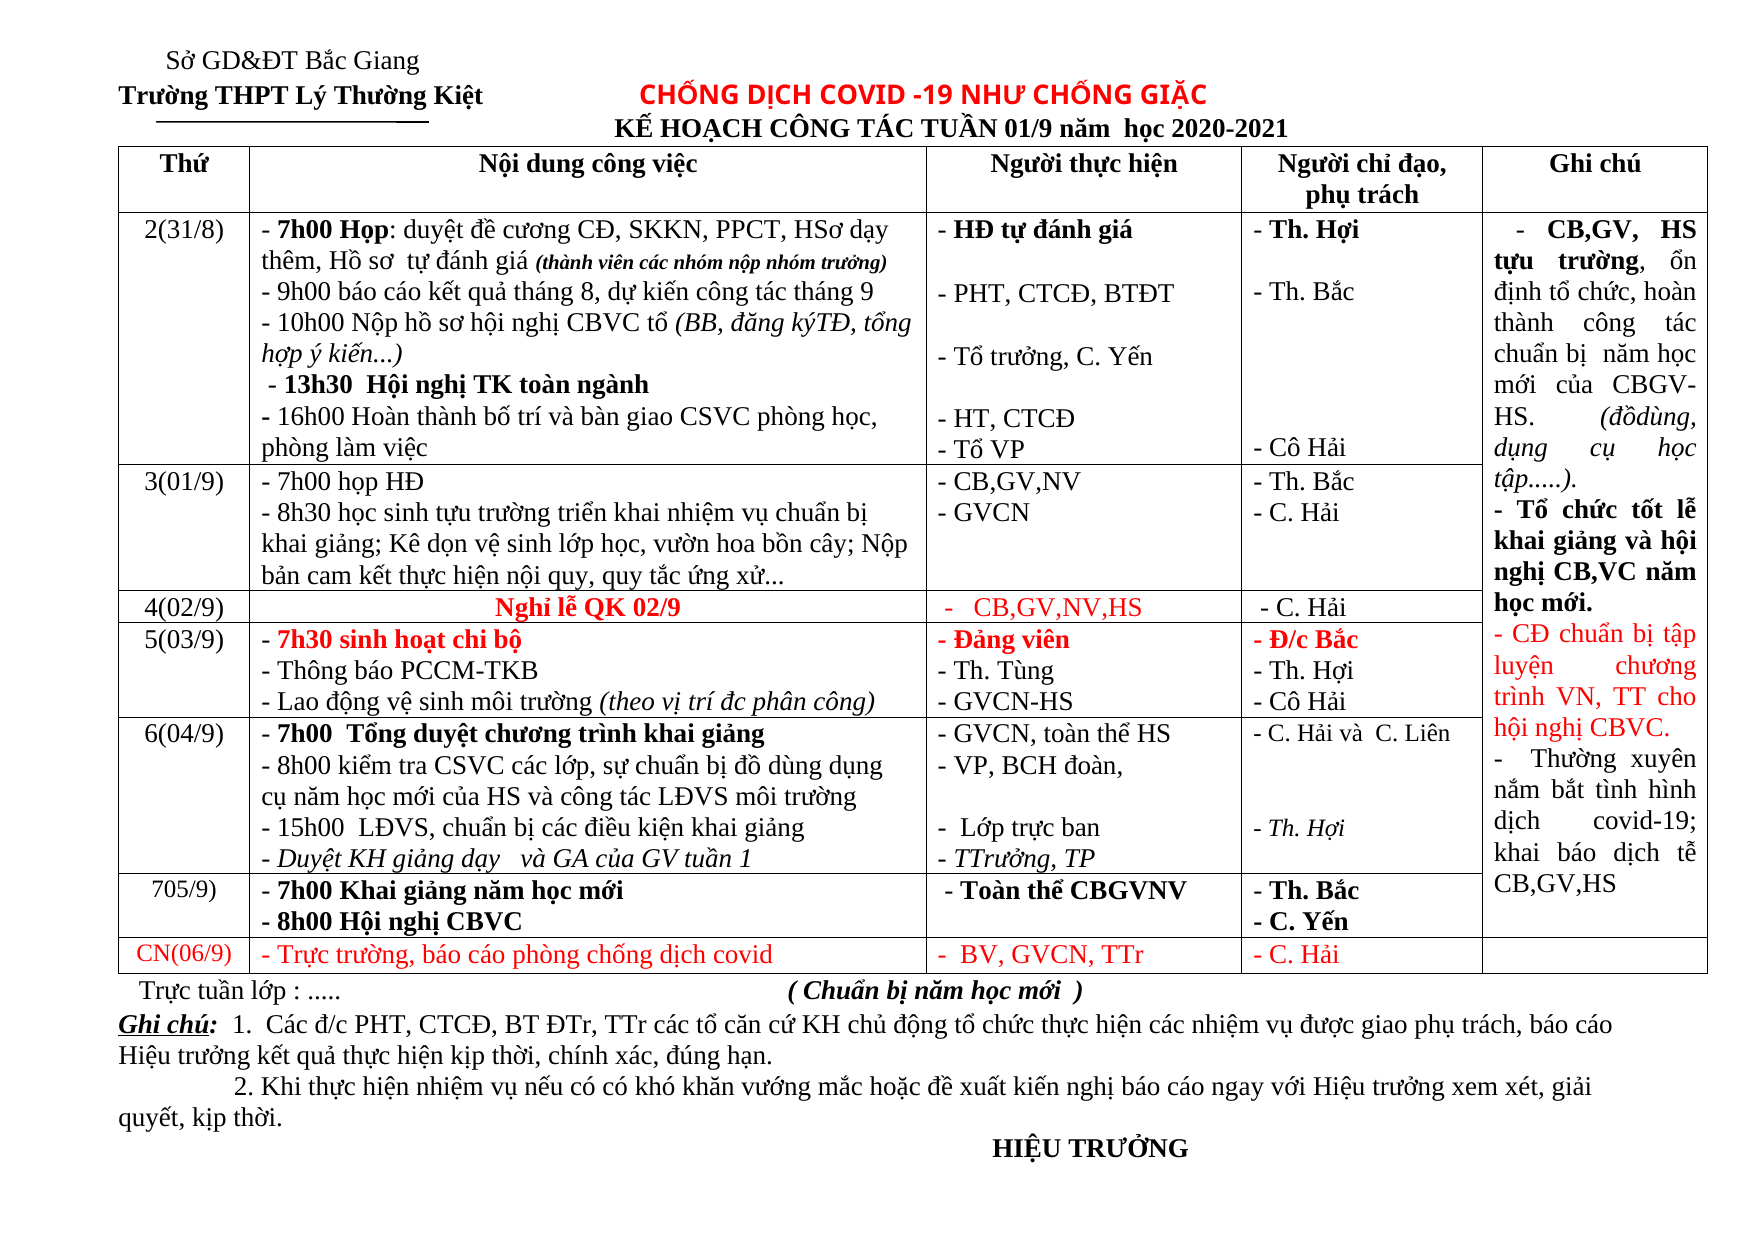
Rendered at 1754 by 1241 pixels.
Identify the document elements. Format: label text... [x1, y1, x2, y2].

text Sở GD&ĐT Bắc Giang [118, 44, 1636, 76]
table_cell - Toàn thể CBGVNV [927, 874, 1241, 937]
table_cell - HĐ tự đánh giá - PHT, CTCĐ, BTĐT - Tổ trưởng, C. Yến - HT, CTCĐ - Tổ VP [927, 213, 1241, 464]
table_cell - 7h00 họp HĐ - 8h30 học sinh tựu trường triển khai nhiệm vụ chuẩn bị khai giảng; Kê dọn vệ sinh lớp học, vườn hoa bồn cây; Nộp bản cam kết thực hiện nội quy, quy tắc ứng xử... [250, 465, 926, 590]
table_header Nội dung công việc [250, 147, 926, 212]
table_cell - 7h00 Khai giảng năm học mới - 8h00 Hội nghị CBVC [250, 874, 926, 937]
list 2. Khi thực hiện nhiệm vụ nếu có có khó khăn vướng mắc hoặc đề xuất kiến nghị báo cáo ngay với Hiệu trưởng xem xét, giải quyết, kịp thời. [118, 1070, 1636, 1132]
table_cell - Đ/c Bắc - Th. Hợi - Cô Hải [1242, 623, 1482, 717]
table_header Người chỉ đạo, phụ trách [1242, 147, 1482, 212]
table_header Ghi chú [1483, 147, 1707, 212]
table_header Thứ [119, 147, 249, 212]
table_cell - Th. Hợi - Th. Bắc - Cô Hải [1242, 213, 1482, 464]
table_cell - Trực trường, báo cáo phòng chống dịch covid [250, 938, 926, 973]
text Trường THPT Lý Thường Kiệt CHỐNG DỊCH COVID -19 NHƯ CHỐNG GIẶC [118, 76, 1636, 112]
text KẾ HOẠCH CÔNG TÁC TUẦN 01/9 năm học 2020-2021 [118, 112, 1636, 143]
table_cell CN(06/9) [119, 938, 249, 973]
table_cell 6(04/9) [119, 718, 249, 873]
table_cell - C. Hải và C. Liên - Th. Hợi [1242, 718, 1482, 873]
table_cell - CB,GV,NV,HS [927, 591, 1241, 622]
table_header Người thực hiện [927, 147, 1241, 212]
table_cell - 7h30 sinh hoạt chi bộ - Thông báo PCCM-TKB - Lao động vệ sinh môi trường (theo vị trí đc phân công) [250, 623, 926, 717]
table_cell - 7h00 Tổng duyệt chương trình khai giảng - 8h00 kiểm tra CSVC các lớp, sự chuẩn bị đồ dùng dụng cụ năm học mới của HS và công tác LĐVS môi trường - 15h00 LĐVS, chuẩn bị các điều kiện khai giảng - Duyệt KH giảng dạy và GA của GV tuần 1 [250, 718, 926, 873]
table_cell 2(31/8) [119, 213, 249, 464]
table_cell Nghỉ lễ QK 02/9 [250, 591, 926, 622]
table_cell 705/9) [119, 874, 249, 937]
table_cell - BV, GVCN, TTr [927, 938, 1241, 973]
table_cell 5(03/9) [119, 623, 249, 717]
table_cell 4(02/9) [119, 591, 249, 622]
table_cell - Đảng viên - Th. Tùng - GVCN-HS [927, 623, 1241, 717]
table_cell - GVCN, toàn thể HS - VP, BCH đoàn, - Lớp trực ban - TTrưởng, TP [927, 718, 1241, 873]
table_cell - Th. Bắc - C. Hải [1242, 465, 1482, 590]
list HIỆU TRƯỞNG [118, 1132, 1636, 1163]
text Ghi chú: 1. Các đ/c PHT, CTCĐ, BT ĐTr, TTr các tổ căn cứ KH chủ động tổ chức thực hiện các nhiệm vụ được giao phụ trách, báo cáo Hiệu trưởng kết quả thực hiện kịp thời, chính xác, đúng hạn. [118, 1008, 1636, 1070]
table_cell - C. Hải [1242, 591, 1482, 622]
table_cell - CB,GV, HS tựu trường, ổn định tổ chức, hoàn thành công tác chuẩn bị năm học mới của CBGV-HS. (đồdùng, dụng cụ học tập.....). - Tổ chức tốt lễ khai giảng và hội nghị CB,VC năm học mới. - CĐ chuẩn bị tập luyện chương trình VN, TT cho hội nghị CBVC. - Thường xuyên nắm bắt tình hình dịch covid-19; khai báo dịch tễ CB,GV,HS [1483, 213, 1707, 937]
table_cell - CB,GV,NV - GVCN [927, 465, 1241, 590]
table_cell - 7h00 Họp: duyệt đề cương CĐ, SKKN, PPCT, HSơ dạy thêm, Hồ sơ tự đánh giá (thành viên các nhóm nộp nhóm trưởng) - 9h00 báo cáo kết quả tháng 8, dự kiến công tác tháng 9 - 10h00 Nộp hồ sơ hội nghị CBVC tổ (BB, đăng kýTĐ, tổng hợp ý kiến...) - 13h30 Hội nghị TK toàn ngành - 16h00 Hoàn thành bố trí và bàn giao CSVC phòng học, phòng làm việc [250, 213, 926, 464]
text Trực tuần lớp : ..... ( Chuẩn bị năm học mới ) [118, 974, 1636, 1005]
table_cell - Th. Bắc - C. Yến [1242, 874, 1482, 937]
table_cell - C. Hải [1242, 938, 1482, 973]
table_cell [1483, 938, 1707, 973]
table_cell 3(01/9) [119, 465, 249, 590]
